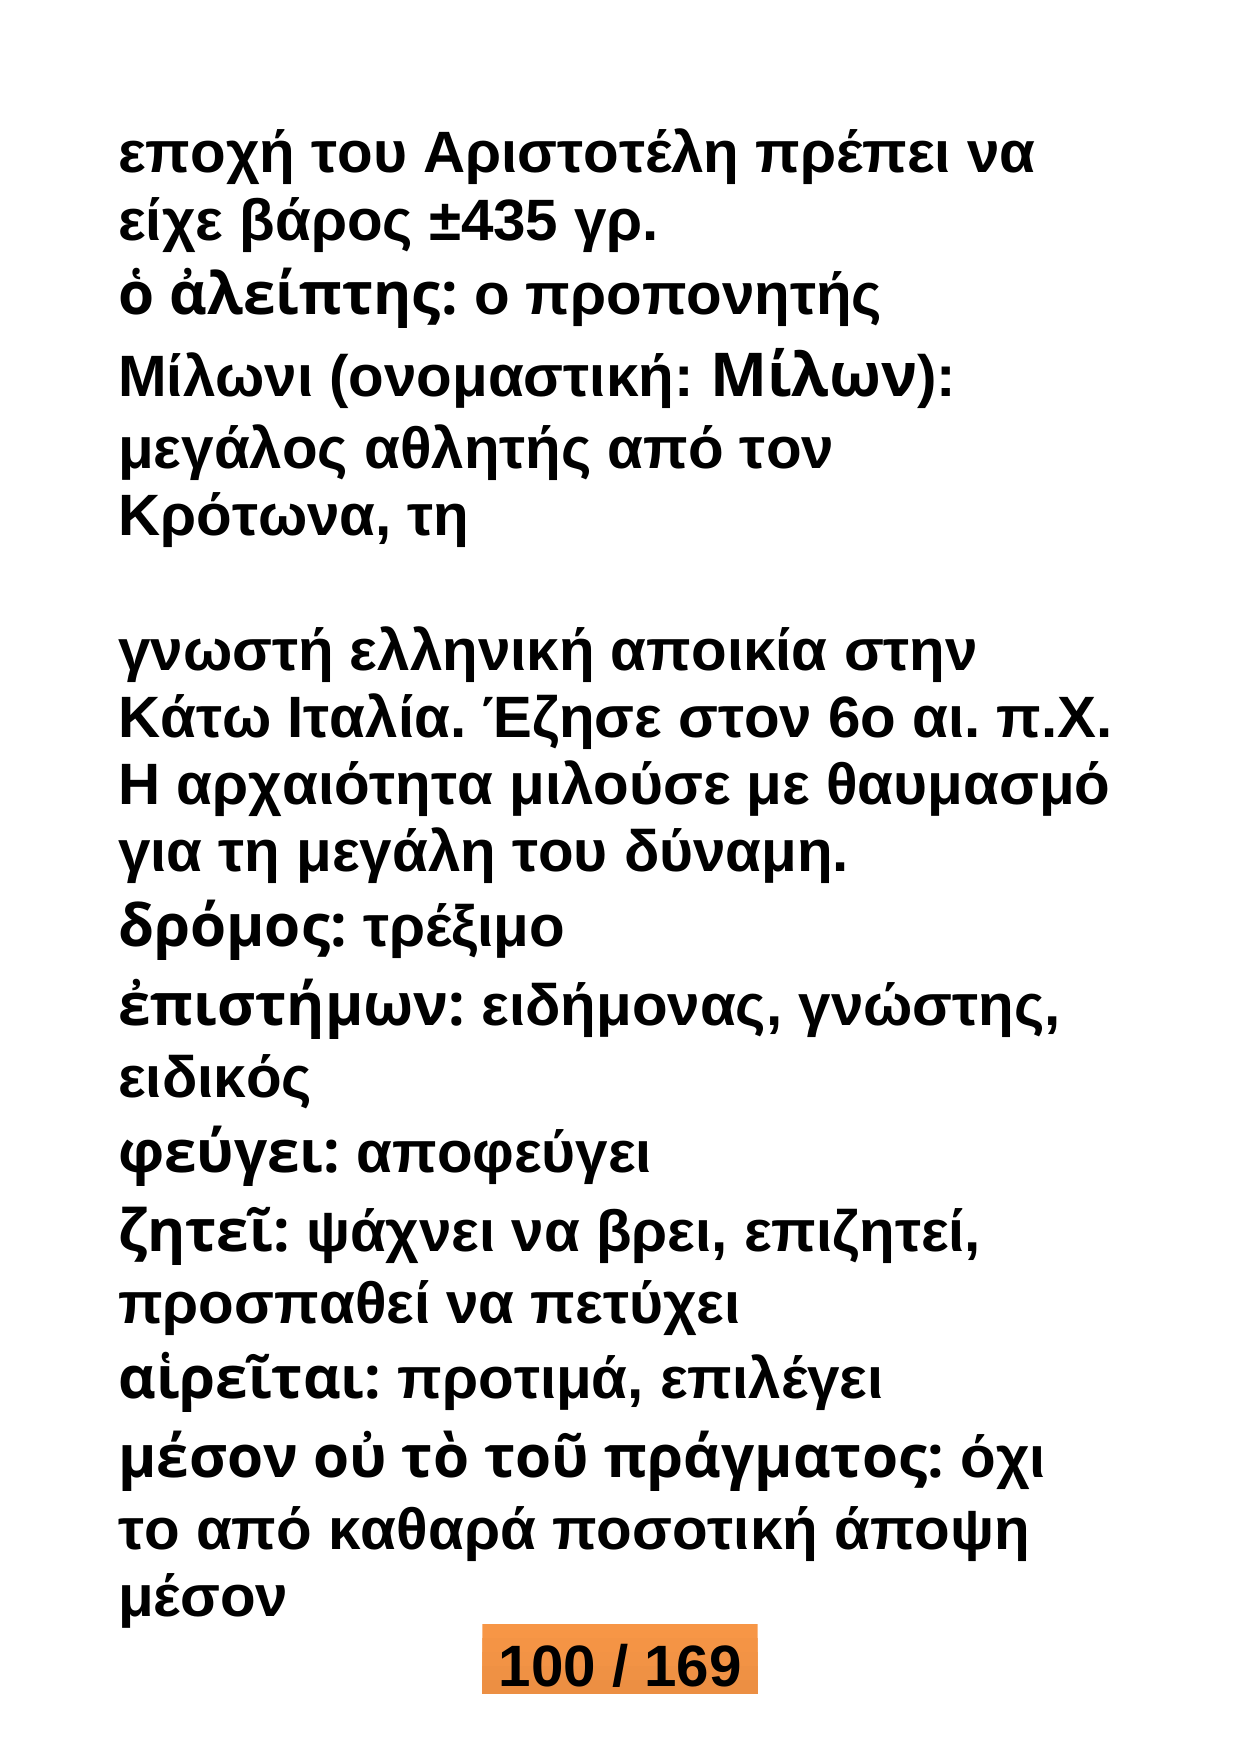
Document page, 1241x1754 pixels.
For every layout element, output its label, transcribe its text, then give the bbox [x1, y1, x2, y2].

text γνωστή ελληνική αποικία στην Κάτω Ιταλία. Έζησε στον 6ο αι. π.Χ. Η αρχαιότητα μιλούσε με θαυμασμό για τη μεγάλη του δύναμη. δρόμος: τρέξιμο ἐπιστήμων: ειδήμονας, γνώστης, ειδικός φεύγει: αποφεύγει ζητεῖ: ψάχνει να βρει, επιζητεί, προσπαθεί να πετύχει αἱρεῖται: προτιμά, επιλέγει μέσον οὐ τὸ τοῦ πράγματος: όχι το από καθαρά ποσοτική άποψη μέσον [118, 615, 1122, 1629]
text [118, 118, 1122, 548]
